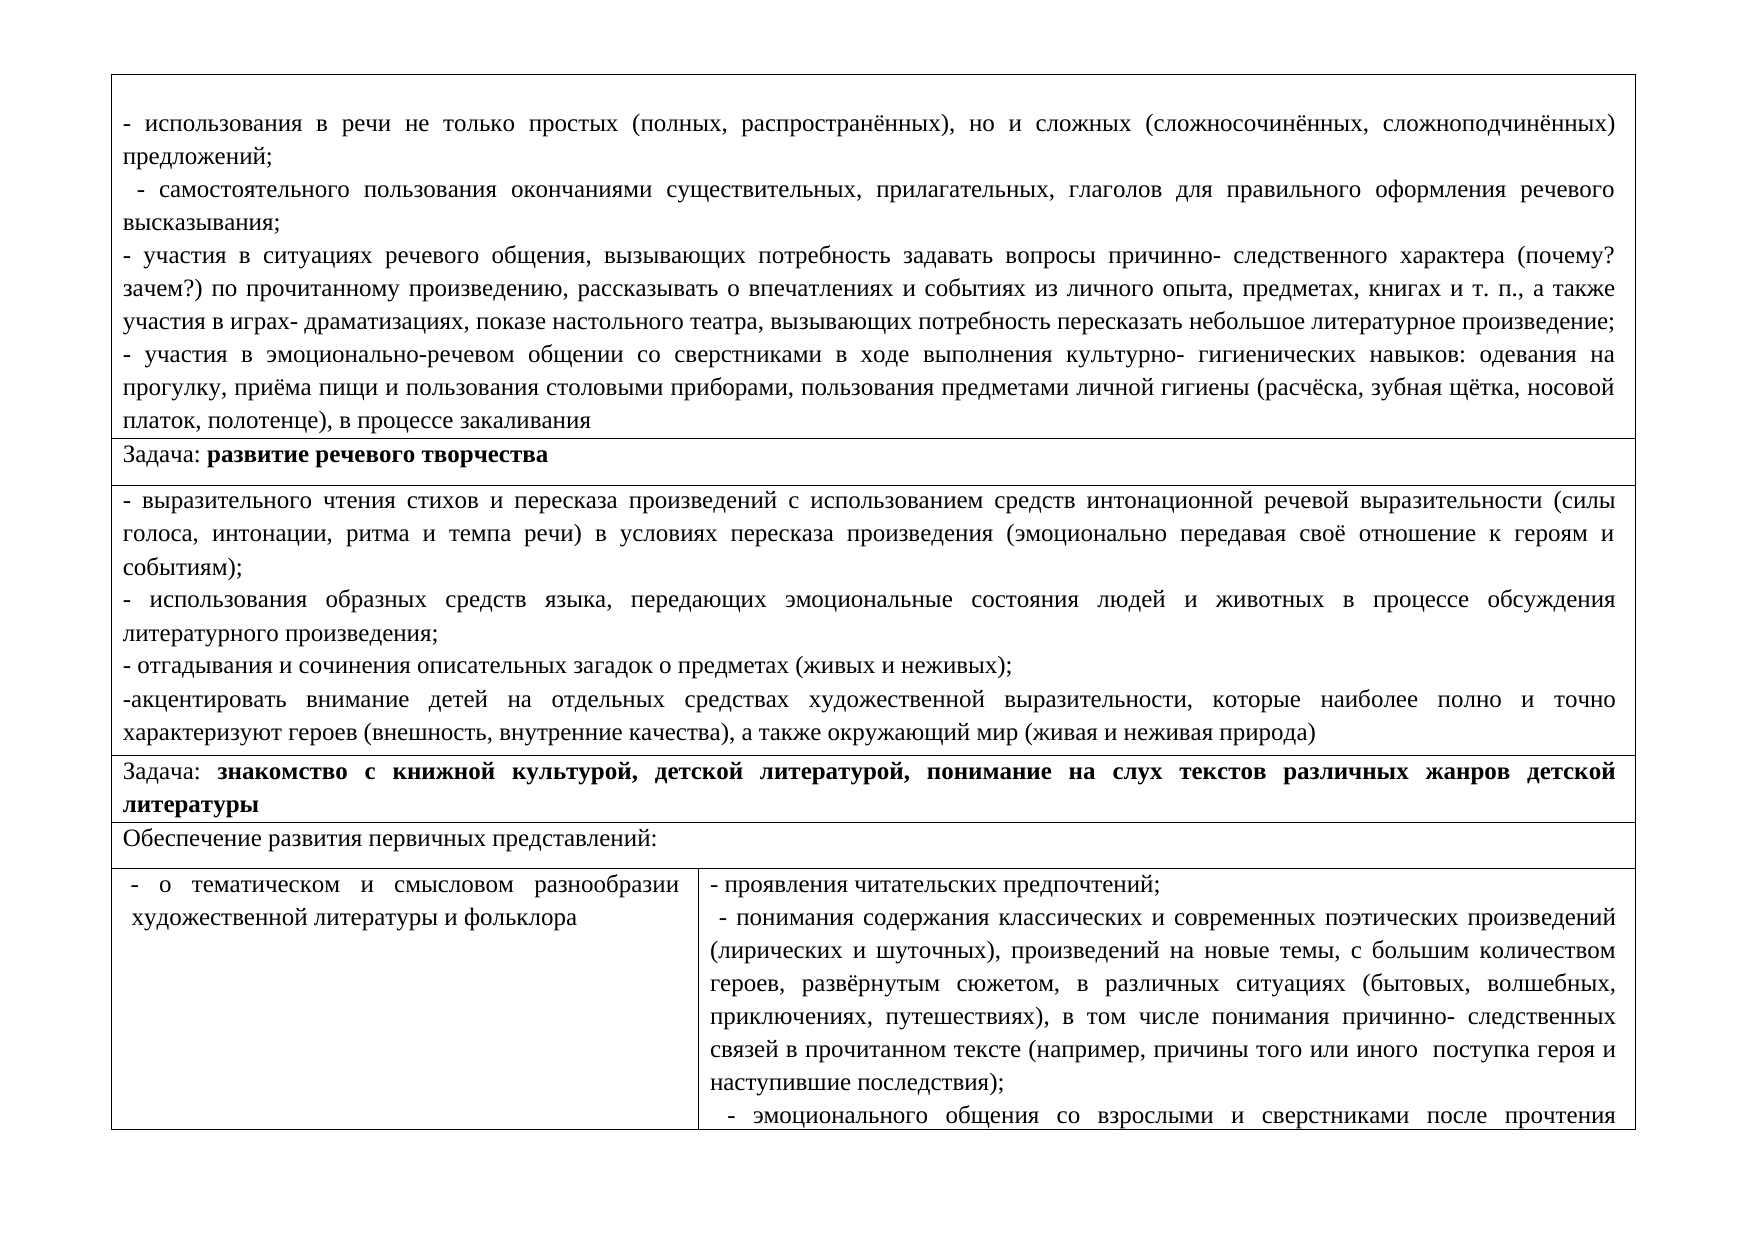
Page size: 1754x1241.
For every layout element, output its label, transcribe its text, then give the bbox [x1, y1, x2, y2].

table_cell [112, 869, 698, 1129]
table_cell - выразительного чтения стихов и пересказа произведений с использованием средств интонационной речевой выразительности (силы голоса, интонации, ритма и темпа речи) в условиях пересказа произведения (эмоционально передавая своё отношение к героям и событиям); - использования образных средств языка, передающих эмоциональные состояния людей и животных в процессе обсуждения литературного произведения; - отгадывания и сочинения описательных загадок о предметах (живых и неживых); -акцентировать внимание детей на отдельных средствах художественной выразительности, которые наиболее полно и точно характеризуют героев (внешность, внутренние качества), а также окружающий мир (живая и неживая природа) [112, 486, 1635, 755]
table_cell Задача: знакомство с книжной культурой, детской литературой, понимание на слух текстов различных жанров детской литературы [112, 756, 1635, 822]
table_cell Задача: развитие речевого творчества [112, 439, 1635, 484]
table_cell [699, 869, 1635, 1129]
table_cell - использования в речи не только простых (полных, распространённых), но и сложных (сложносочинённых, сложноподчинённых) предложений; - самостоятельного пользования окончаниями существительных, прилагательных, глаголов для правильного оформления речевого высказывания; - участия в ситуациях речевого общения, вызывающих потребность задавать вопросы причинно- следственного характера (почему? зачем?) по прочитанному произведению, рассказывать о впечатлениях и событиях из личного опыта, предметах, книгах и т. п., а также участия в играх- драматизациях, показе настольного театра, вызывающих потребность пересказать небольшое литературное произведение; - участия в эмоционально-речевом общении со сверстниками в ходе выполнения культурно- гигиенических навыков: одевания на прогулку, приёма пищи и пользования столовыми приборами, пользования предметами личной гигиены (расчёска, зубная щётка, носовой платок, полотенце), в процессе закаливания [112, 75, 1635, 438]
table_cell Обеспечение развития первичных представлений: [112, 823, 1635, 868]
